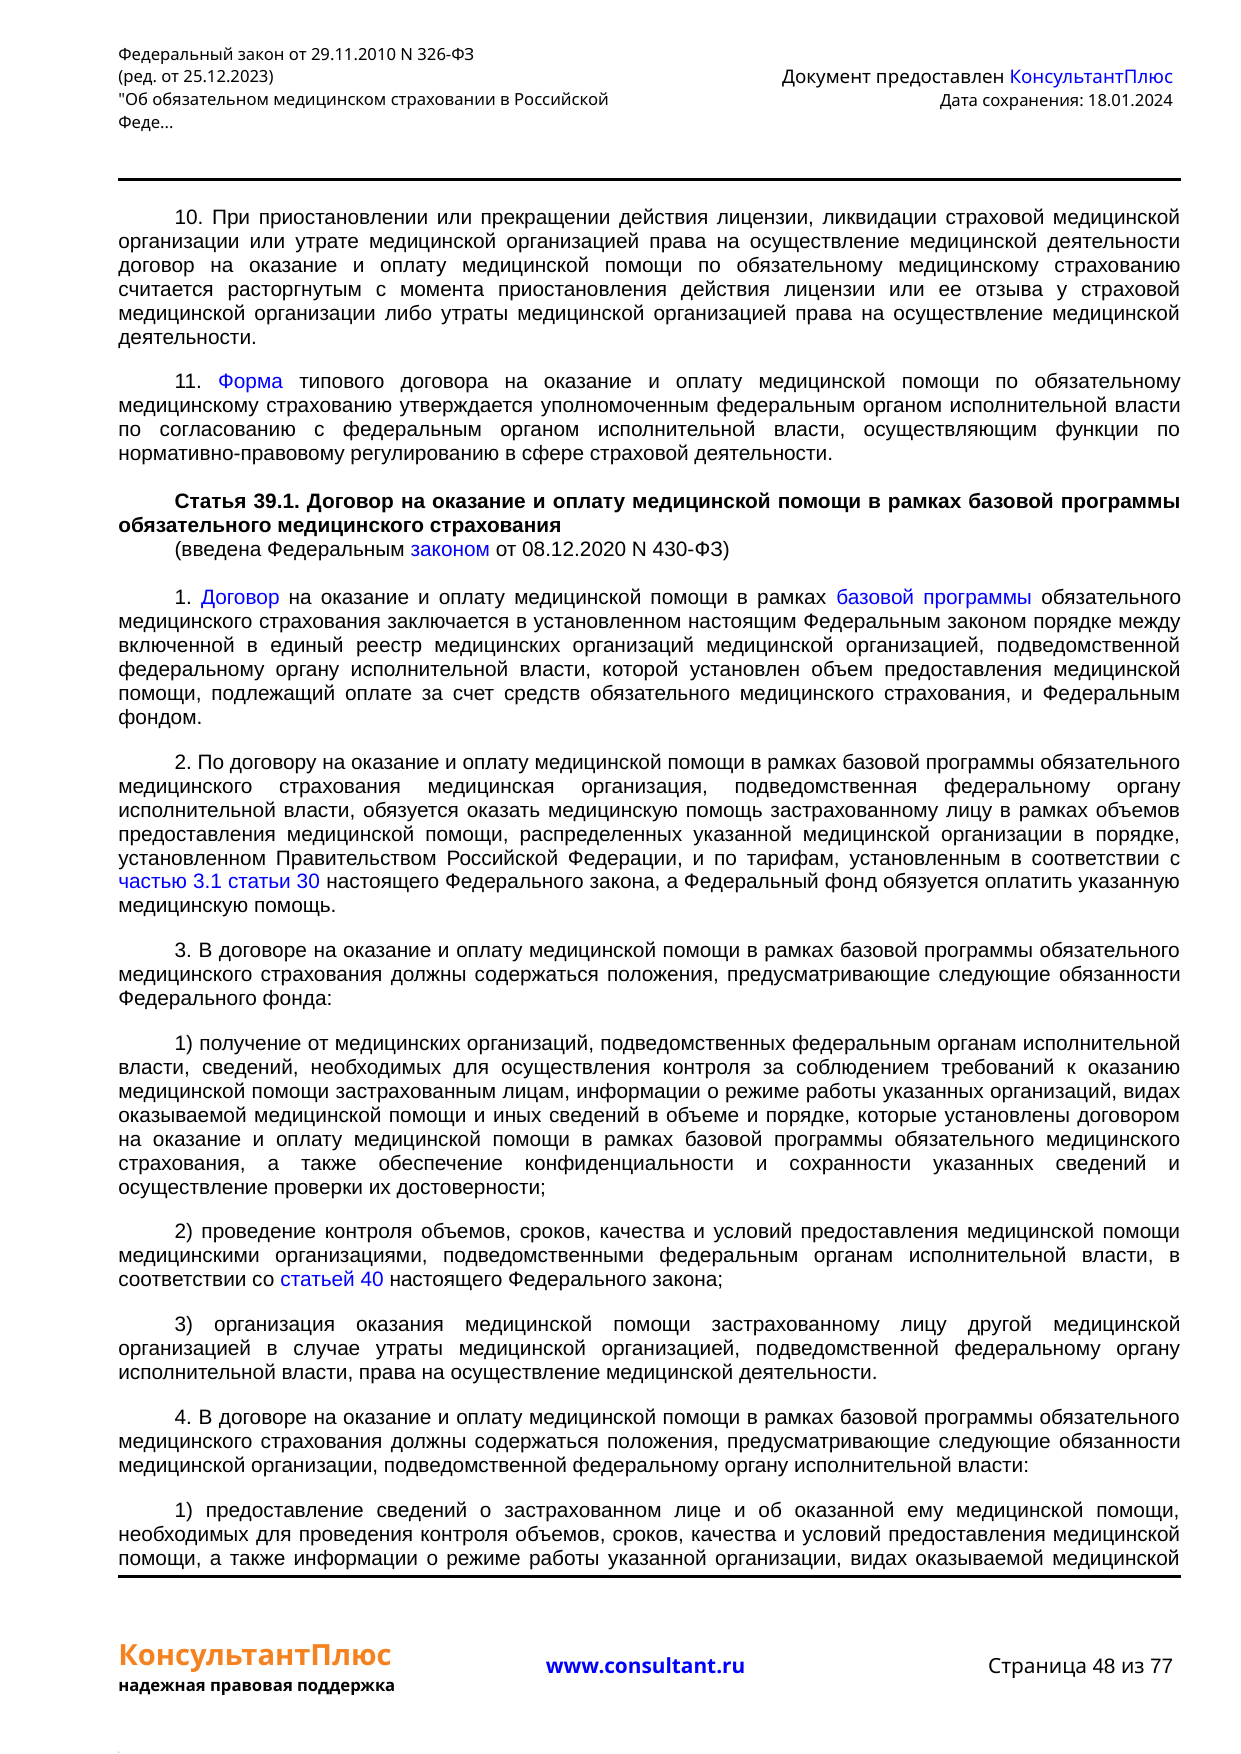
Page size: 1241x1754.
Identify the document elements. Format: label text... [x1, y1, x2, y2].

text 3) организация оказания медицинской помощи застрахованному лицу другой медицинской организацией в случае утраты медицинской организацией, подведомственной федеральному органу исполнительной власти, права на осуществление медицинской деятельности. [118, 1312, 1181, 1384]
text 11. Форма типового договора на оказание и оплату медицинской помощи по обязательному медицинскому страхованию утверждается уполномоченным федеральным органом исполнительной власти по согласованию с федеральным органом исполнительной власти, осуществляющим функции по нормативно-правовому регулированию в сфере страховой деятельности. [118, 369, 1181, 465]
text 1) получение от медицинских организаций, подведомственных федеральным органам исполнительной власти, сведений, необходимых для осуществления контроля за соблюдением требований к оказанию медицинской помощи застрахованным лицам, информации о режиме работы указанных организаций, видах оказываемой медицинской помощи и иных сведений в объеме и порядке, которые установлены договором на оказание и оплату медицинской помощи в рамках базовой программы обязательного медицинского страхования, а также обеспечение конфиденциальности и сохранности указанных сведений и осуществление проверки их достоверности; [118, 1031, 1181, 1198]
text 4. В договоре на оказание и оплату медицинской помощи в рамках базовой программы обязательного медицинского страхования должны содержаться положения, предусматривающие следующие обязанности медицинской организации, подведомственной федеральному органу исполнительной власти: [118, 1405, 1181, 1477]
text (введена Федеральным законом от 08.12.2020 N 430-ФЗ) [118, 537, 1181, 561]
text 2) проведение контроля объемов, сроков, качества и условий предоставления медицинской помощи медицинскими организациями, подведомственными федеральным органам исполнительной власти, в соответствии со статьей 40 настоящего Федерального закона; [118, 1219, 1181, 1291]
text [118, 1497, 1181, 1569]
text 3. В договоре на оказание и оплату медицинской помощи в рамках базовой программы обязательного медицинского страхования должны содержаться положения, предусматривающие следующие обязанности Федерального фонда: [118, 938, 1181, 1010]
text 2. По договору на оказание и оплату медицинской помощи в рамках базовой программы обязательного медицинского страхования медицинская организация, подведомственная федеральному органу исполнительной власти, обязуется оказать медицинскую помощь застрахованному лицу в рамках объемов предоставления медицинской помощи, распределенных указанной медицинской организации в порядке, установленном Правительством Российской Федерации, и по тарифам, установленным в соответствии с частью 3.1 статьи 30 настоящего Федерального закона, а Федеральный фонд обязуется оплатить указанную медицинскую помощь. [118, 749, 1181, 917]
title Статья 39.1. Договор на оказание и оплату медицинской помощи в рамках базовой программы обязательного медицинского страхования [118, 489, 1181, 537]
text 1. Договор на оказание и оплату медицинской помощи в рамках базовой программы обязательного медицинского страхования заключается в установленном настоящим Федеральным законом порядке между включенной в единый реестр медицинских организаций медицинской организацией, подведомственной федеральному органу исполнительной власти, которой установлен объем предоставления медицинской помощи, подлежащий оплате за счет средств обязательного медицинского страхования, и Федеральным фондом. [118, 585, 1181, 729]
text 10. При приостановлении или прекращении действия лицензии, ликвидации страховой медицинской организации или утрате медицинской организацией права на осуществление медицинской деятельности договор на оказание и оплату медицинской помощи по обязательному медицинскому страхованию считается расторгнутым с момента приостановления действия лицензии или ее отзыва у страховой медицинской организации либо утраты медицинской организацией права на осуществление медицинской деятельности. [118, 205, 1181, 348]
